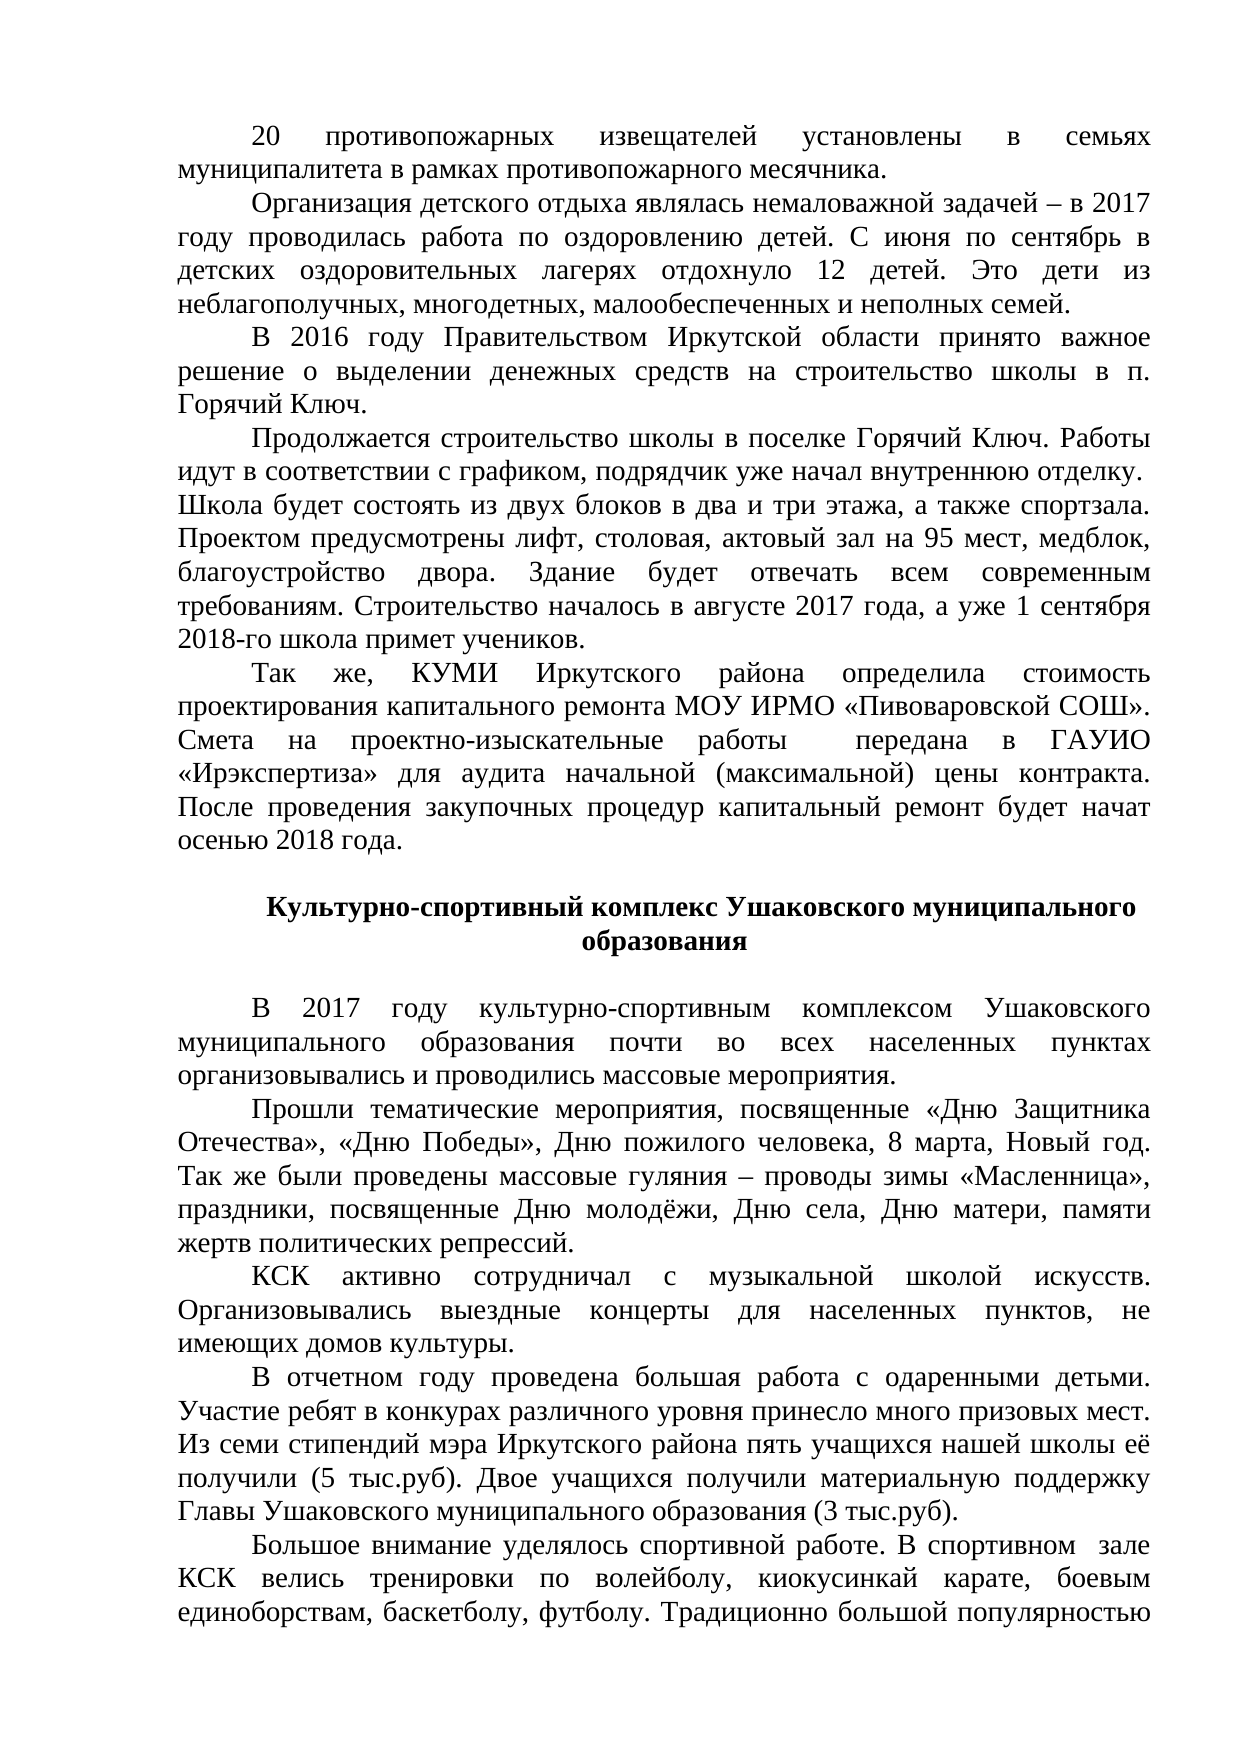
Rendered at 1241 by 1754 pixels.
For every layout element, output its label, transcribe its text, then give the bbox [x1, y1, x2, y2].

text В 2016 году Правительством Иркутской области принято важное решение о выделении денежных средств на строительство школы в п. Горячий Ключ. [177, 319, 1152, 420]
text Так же, КУМИ Иркутского района определила стоимость проектирования капитального ремонта МОУ ИРМО «Пивоваровской СОШ». Смета на проектно-изыскательные работы передана в ГАУИО «Ирэкспертиза» для аудита начальной (максимальной) цены контракта. После проведения закупочных процедур капитальный ремонт будет начат осенью 2018 года. [177, 655, 1152, 856]
text КСК активно сотрудничал с музыкальной школой искусств. Организовывались выездные концерты для населенных пунктов, не имеющих домов культуры. [177, 1258, 1152, 1359]
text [177, 1527, 1152, 1627]
text В отчетном году проведена большая работа с одаренными детьми. Участие ребят в конкурах различного уровня принесло много призовых мест. Из семи стипендий мэра Иркутского района пять учащихся нашей школы её получили (5 тыс.руб). Двое учащихся получили материальную поддержку Главы Ушаковского муниципального образования (3 тыс.руб). [177, 1359, 1152, 1527]
text Культурно-спортивный комплекс Ушаковского муниципального образования [177, 889, 1152, 957]
text 20 противопожарных извещателей установлены в семьях муниципалитета в рамках противопожарного месячника. [177, 118, 1152, 185]
text В 2017 году культурно-спортивным комплексом Ушаковского муниципального образования почти во всех населенных пунктах организовывались и проводились массовые мероприятия. [177, 990, 1152, 1091]
text Продолжается строительство школы в поселке Горячий Ключ. Работы идут в соответствии с графиком, подрядчик уже начал внутреннюю отделку. Школа будет состоять из двух блоков в два и три этажа, а также спортзала. Проектом предусмотрены лифт, столовая, актовый зал на 95 мест, медблок, благоустройство двора. Здание будет отвечать всем современным требованиям. Строительство началось в августе 2017 года, а уже 1 сентября 2018-го школа примет учеников. [177, 420, 1152, 655]
text Организация детского отдыха являлась немаловажной задачей – в 2017 году проводилась работа по оздоровлению детей. С июня по сентябрь в детских оздоровительных лагерях отдохнуло 12 детей. Это дети из неблагополучных, многодетных, малообеспеченных и неполных семей. [177, 185, 1152, 319]
text Прошли тематические мероприятия, посвященные «Дню Защитника Отечества», «Дню Победы», Дню пожилого человека, 8 марта, Новый год. Так же были проведены массовые гуляния – проводы зимы «Масленница», праздники, посвященные Дню молодёжи, Дню села, Дню матери, памяти жертв политических репрессий. [177, 1091, 1152, 1258]
